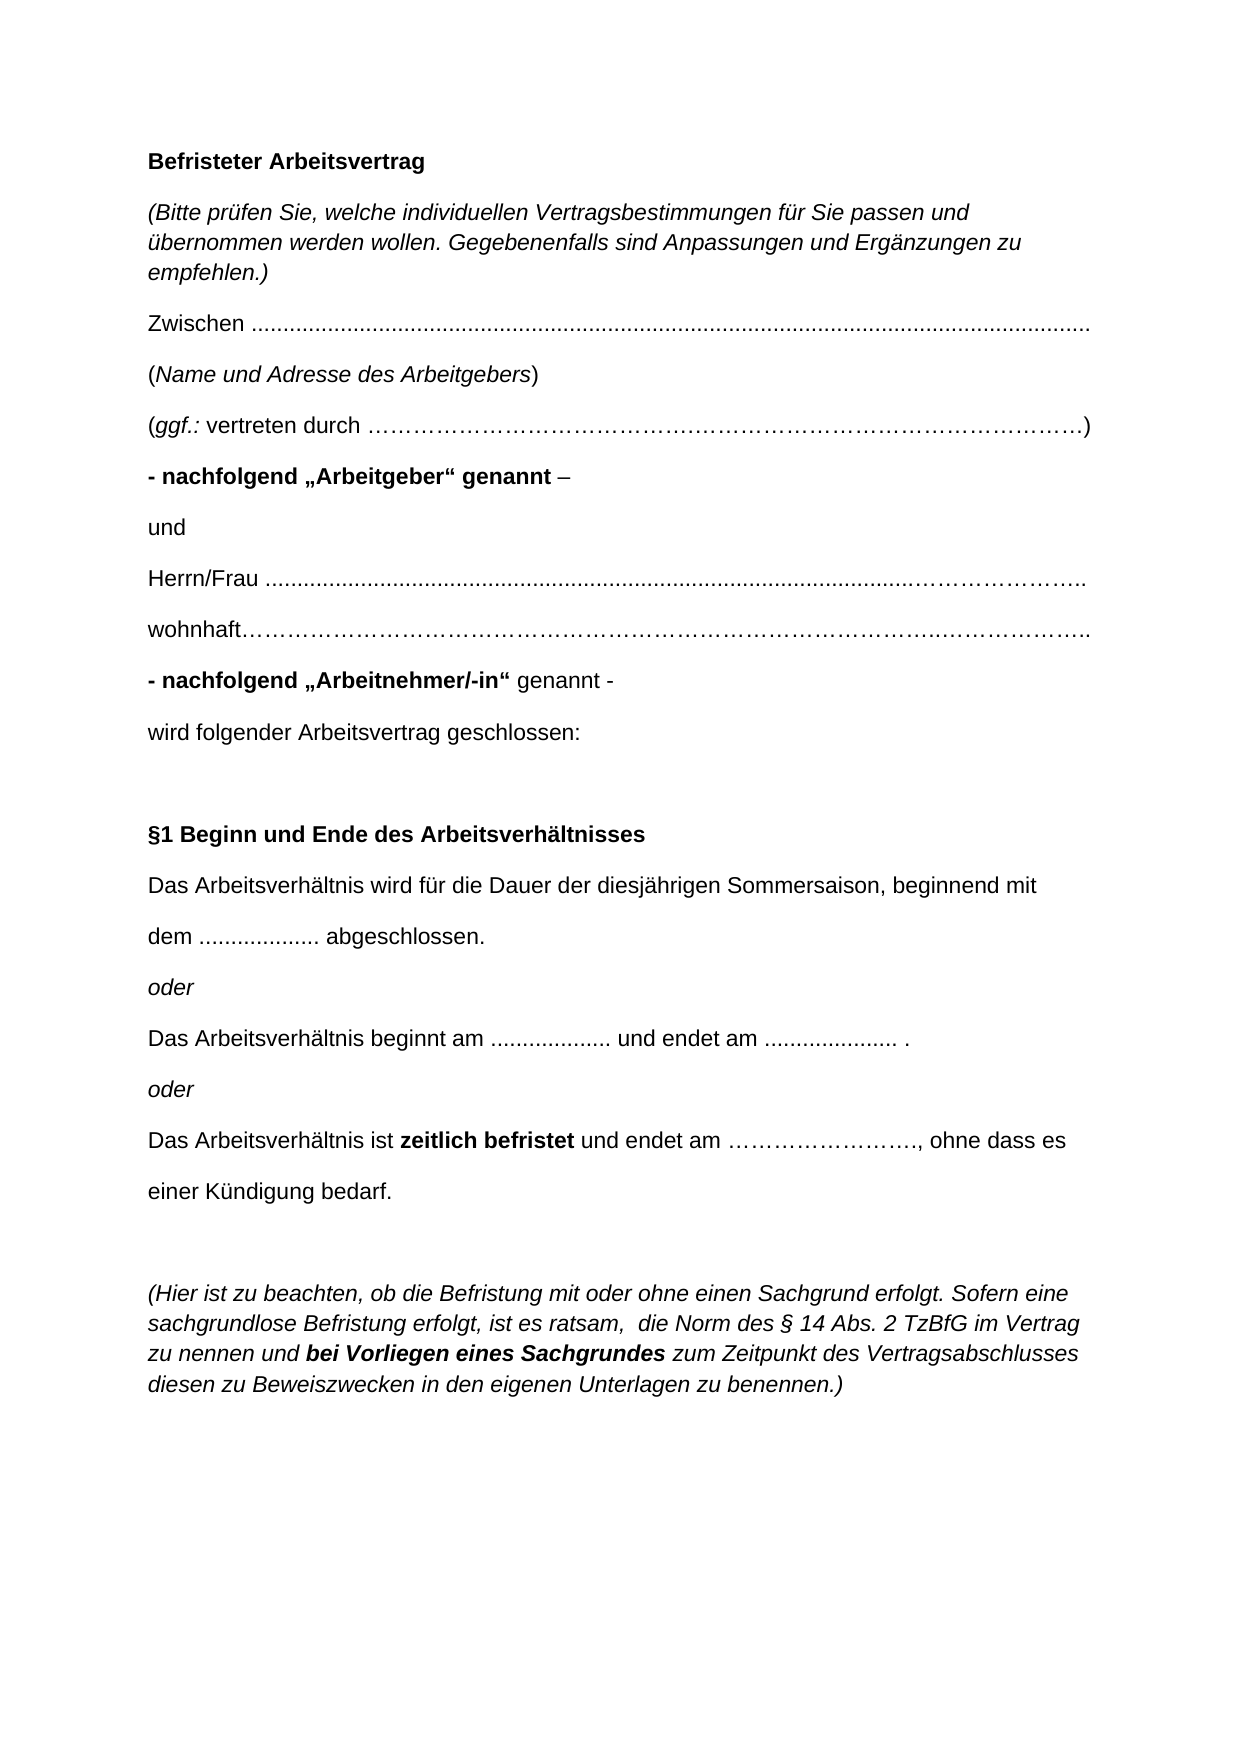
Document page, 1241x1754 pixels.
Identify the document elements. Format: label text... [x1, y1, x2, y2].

text (Bitte prüfen Sie, welche individuellen Vertragsbestimmungen für Sie passen und übernommen werden wollen. Gegebenenfalls sind Anpassungen und Ergänzungen zu empfehlen.) [148, 199, 1093, 285]
text - nachfolgend „Arbeitgeber“ genannt – [148, 463, 1093, 489]
text und [148, 514, 1093, 541]
text (ggf.: vertreten durch …………………………………….……………………………………………) [148, 412, 1093, 438]
text §1 Beginn und Ende des Arbeitsverhältnisses [148, 821, 1093, 847]
text (Hier ist zu beachten, ob die Befristung mit oder ohne einen Sachgrund erfolgt. Sofern eine sachgrundlose Befristung erfolgt, ist es ratsam, die Norm des § 14 Abs. 2 TzBfG im Vertrag zu nennen und bei Vorliegen eines Sachgrundes zum Zeitpunkt des Vertragsabschlusses diesen zu Beweiszwecken in den eigenen Unterlagen zu benennen.) [148, 1280, 1093, 1397]
text dem ................... abgeschlossen. [148, 923, 1093, 949]
text - nachfolgend „Arbeitnehmer/-in“ genannt - [148, 667, 1093, 694]
text Befristeter Arbeitsvertrag [148, 148, 1093, 174]
text wird folgender Arbeitsvertrag geschlossen: [148, 718, 1093, 745]
text einer Kündigung bedarf. [148, 1178, 1093, 1204]
text Herrn/Frau ......................................................................................................………………….. [148, 565, 1093, 592]
text Das Arbeitsverhältnis beginnt am ................... und endet am ..................... . [148, 1025, 1093, 1051]
text oder [148, 974, 1093, 1000]
text Das Arbeitsverhältnis wird für die Dauer der diesjährigen Sommersaison, beginnend mit [148, 872, 1093, 898]
text (Name und Adresse des Arbeitgebers) [148, 361, 1093, 387]
text wohnhaft………………………………………………………………………………..……………….. [148, 616, 1093, 643]
text Das Arbeitsverhältnis ist zeitlich befristet und endet am ……………………., ohne dass es [148, 1127, 1093, 1153]
text oder [148, 1076, 1093, 1102]
text Zwischen .................................................................................................................................... [148, 310, 1093, 336]
